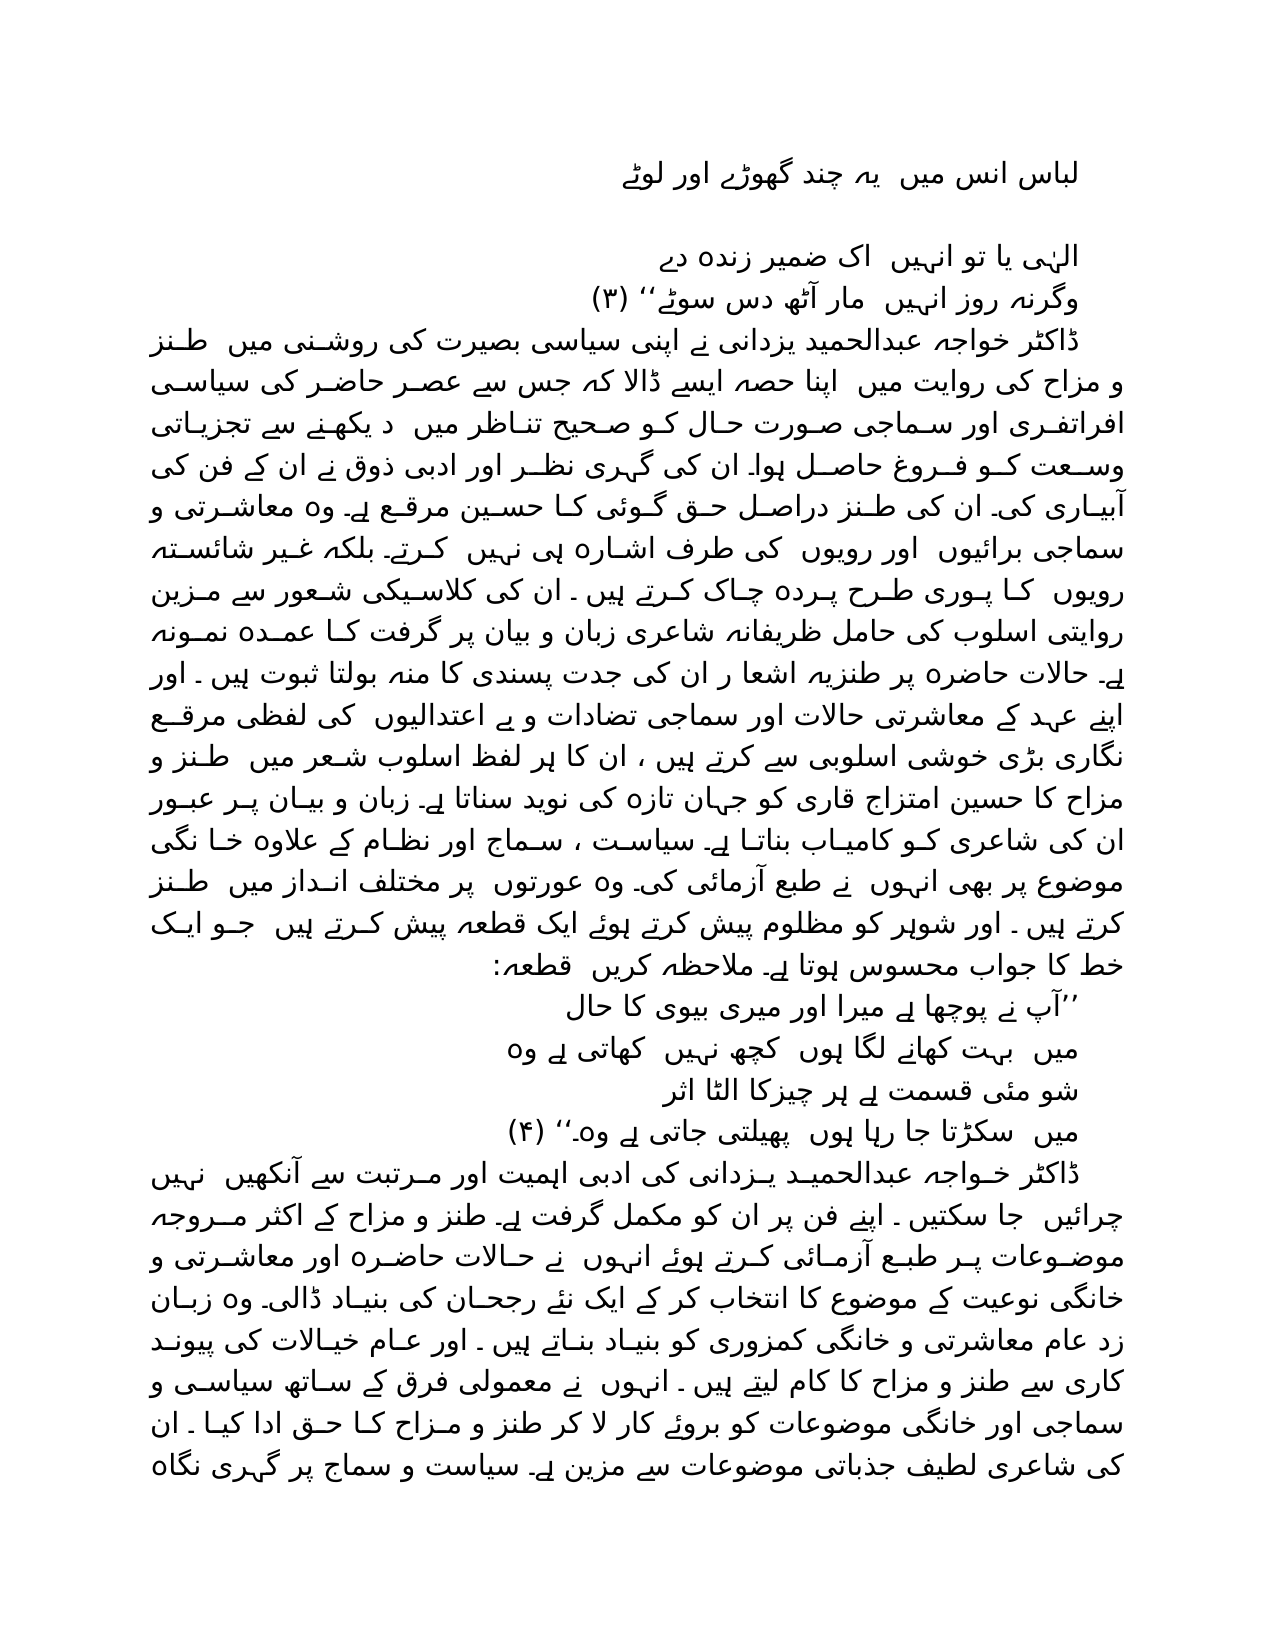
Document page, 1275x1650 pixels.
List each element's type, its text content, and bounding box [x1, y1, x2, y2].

text الہٰی یا تو انہیں اک ضمیر زندہ دے [150, 233, 1125, 275]
text میں سکڑتا جا رہا ہوں پھیلتی جاتی ہے وہ۔‘‘ (۴) [150, 1108, 1125, 1150]
text لباس انس میں یہ چند گھوڑے اور لوٹے [150, 150, 1125, 192]
text میں بہت کھانے لگا ہوں کچھ نہیں کھاتی ہے وہ [150, 1025, 1125, 1067]
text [150, 1150, 1125, 1483]
text شو مئی قسمت ہے ہر چیزکا الٹا اثر [150, 1067, 1125, 1108]
text وگرنہ روز انہیں مار آٹھ دس سوٹے‘‘ (۳) [150, 275, 1125, 317]
text ’’آپ نے پوچھا ہے میرا اور میری بیوی کا حال [150, 983, 1125, 1025]
text ڈاکٹر خواجہ عبدالحمید یزدانی نے اپنی سیاسی بصیرت کی روشنی میں طنز و مزاح کی روایت میں اپنا حصہ ایسے ڈالا کہ جس سے عصر حاضر کی سیاسی افراتفری اور سماجی صورت حال کو صحیح تناظر میں د یکھنے سے تجزیاتی وسعت کو فروغ حاصل ہوا۔ ان کی گہری نظر اور ادبی ذوق نے ان کے فن کی آبیاری کی۔ ان کی طنز دراصل حق گوئی کا حسین مرقع ہے۔ وہ معاشرتی و سماجی برائیوں اور رویوں کی طرف اشارہ ہی نہیں کرتے۔ بلکہ غیر شائستہ رویوں کا پوری طرح پردہ چاک کرتے ہیں ۔ ان کی کلاسیکی شعور سے مزین روایتی اسلوب کی حامل ظریفانہ شاعری زبان و بیان پر گرفت کا عمدہ نمونہ ہے۔ حالات حاضرہ پر طنزیہ اشعا ر ان کی جدت پسندی کا منہ بولتا ثبوت ہیں ۔ اور اپنے عہد کے معاشرتی حالات اور سماجی تضادات و بے اعتدالیوں کی لفظی مرقع نگاری بڑی خوشی اسلوبی سے کرتے ہیں ، ان کا ہر لفظ اسلوب شعر میں طنز و مزاح کا حسین امتزاج قاری کو جہان تازہ کی نوید سناتا ہے۔ زبان و بیان پر عبور ان کی شاعری کو کامیاب بناتا ہے۔ سیاست ، سماج اور نظام کے علاوہ خا نگی موضوع پر بھی انہوں نے طبع آزمائی کی۔ وہ عورتوں پر مختلف انداز میں طنز کرتے ہیں ۔ اور شوہر کو مظلوم پیش کرتے ہوئے ایک قطعہ پیش کرتے ہیں جو ایک خط کا جواب محسوس ہوتا ہے۔ ملاحظہ کریں قطعہ: [150, 317, 1125, 983]
